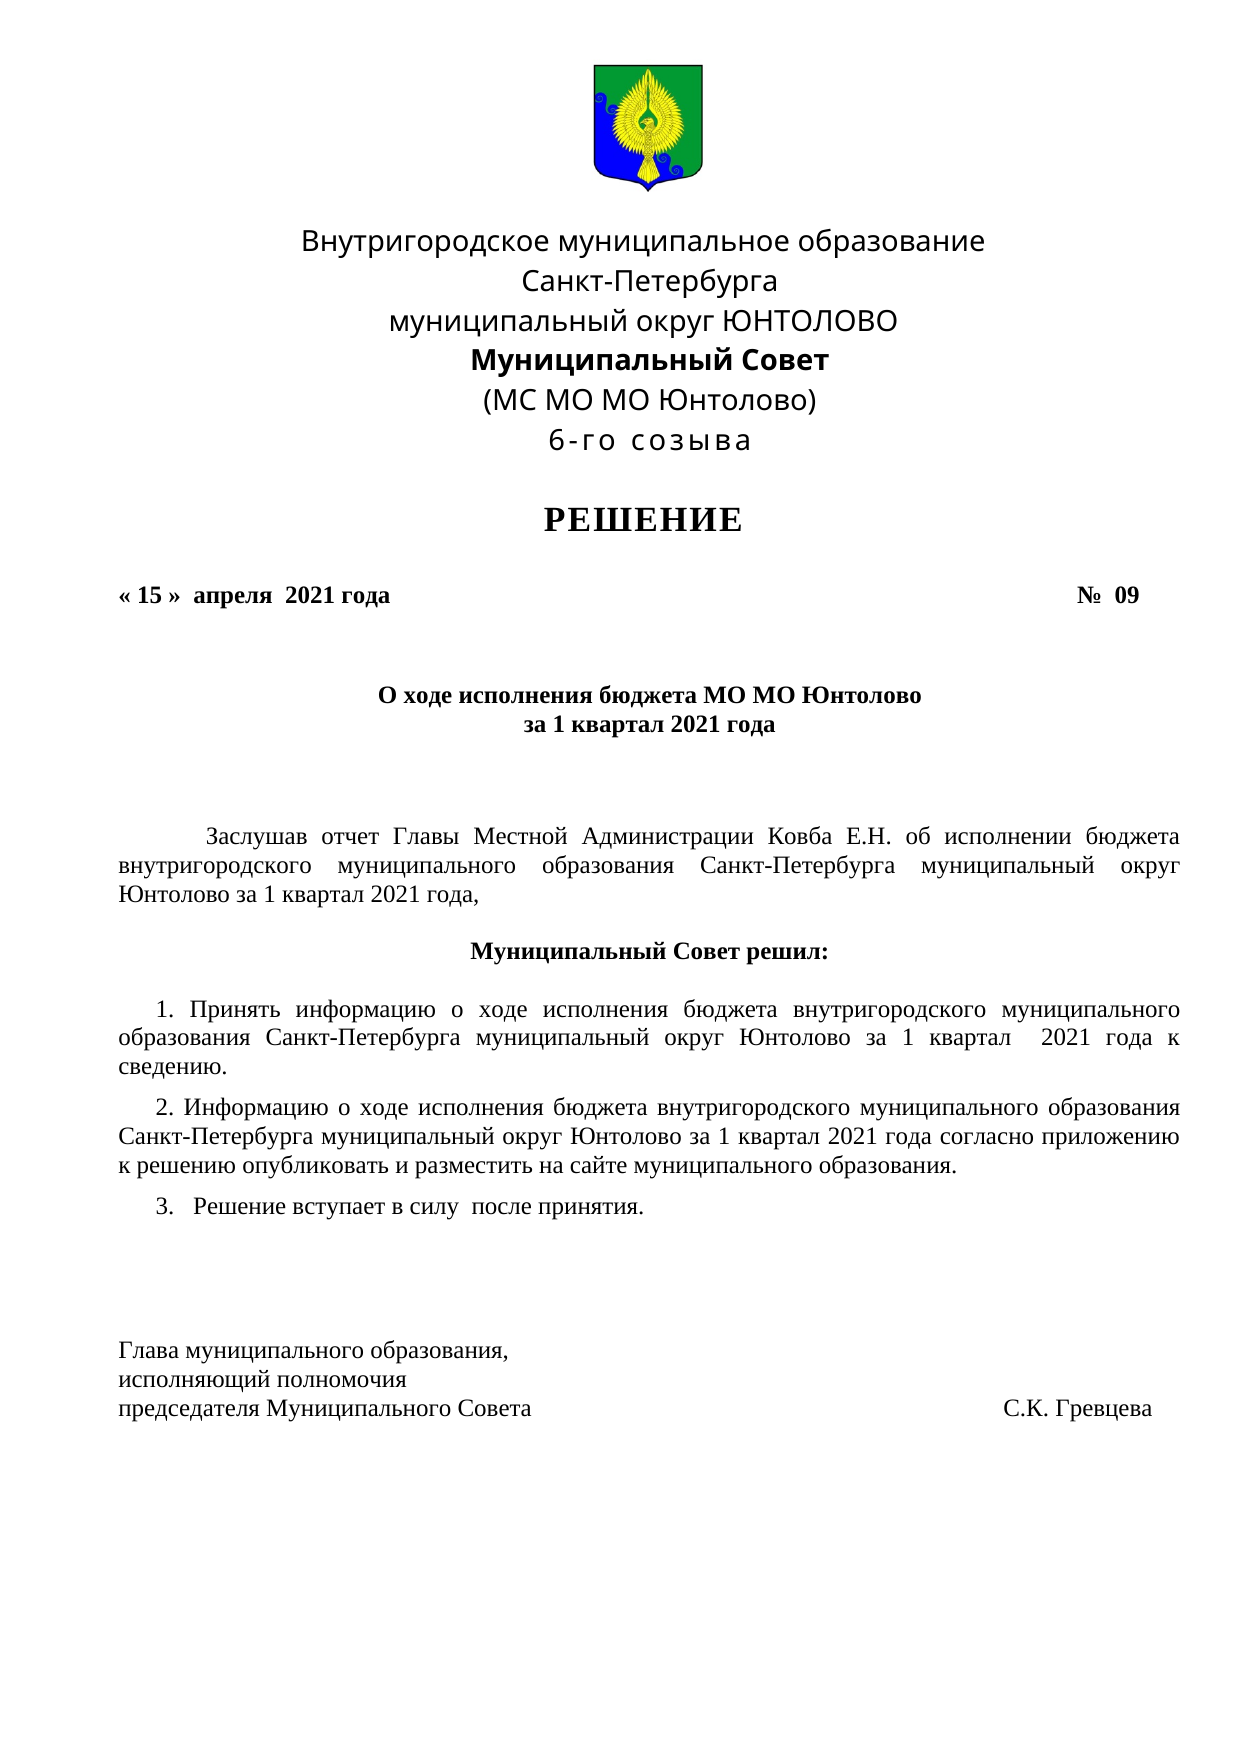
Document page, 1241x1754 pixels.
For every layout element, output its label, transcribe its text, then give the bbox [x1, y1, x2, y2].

list Решение вступает в силу после принятия. [118, 1191, 1181, 1220]
text за 1 квартал 2021 года [118, 709, 1181, 738]
text 1. Принять информацию о ходе исполнения бюджета внутригородского муниципального образования Санкт-Петербурга муниципальный округ Юнтолово за 1 квартал 2021 года к сведению. [118, 994, 1181, 1080]
text 2. Информацию о ходе исполнения бюджета внутригородского муниципального образования Санкт-Петербурга муниципальный округ Юнтолово за 1 квартал 2021 года согласно приложению к решению опубликовать и разместить на сайте муниципального образования. [118, 1092, 1181, 1179]
text муниципальный округ ЮНТОЛОВО [118, 300, 1168, 339]
text О ходе исполнения бюджета МО МО Юнтолово [118, 681, 1181, 709]
text Муниципальный Совет [118, 339, 1181, 379]
text Муниципальный Совет решил: [118, 936, 1181, 965]
text исполняющий полномочия [118, 1364, 1181, 1393]
text РЕШЕНИЕ [118, 498, 1168, 539]
text 6-го созыва [118, 419, 1181, 458]
text Заслушав отчет Главы Местной Администрации Ковба Е.Н. об исполнении бюджета внутригородского муниципального образования Санкт-Петербурга муниципальный округ Юнтолово за 1 квартал 2021 года, [118, 821, 1181, 907]
picture [591, 59, 709, 192]
text « 15 » апреля 2021 года № 09 [118, 580, 1149, 609]
text Внутригородское муниципальное образование [118, 220, 1168, 260]
text Санкт-Петербурга [118, 260, 1181, 300]
text (МС МО МО Юнтолово) [118, 379, 1181, 419]
text председателя Муниципального Совета С.К. Гревцева [118, 1393, 1181, 1422]
text Глава муниципального образования, [118, 1336, 1181, 1364]
